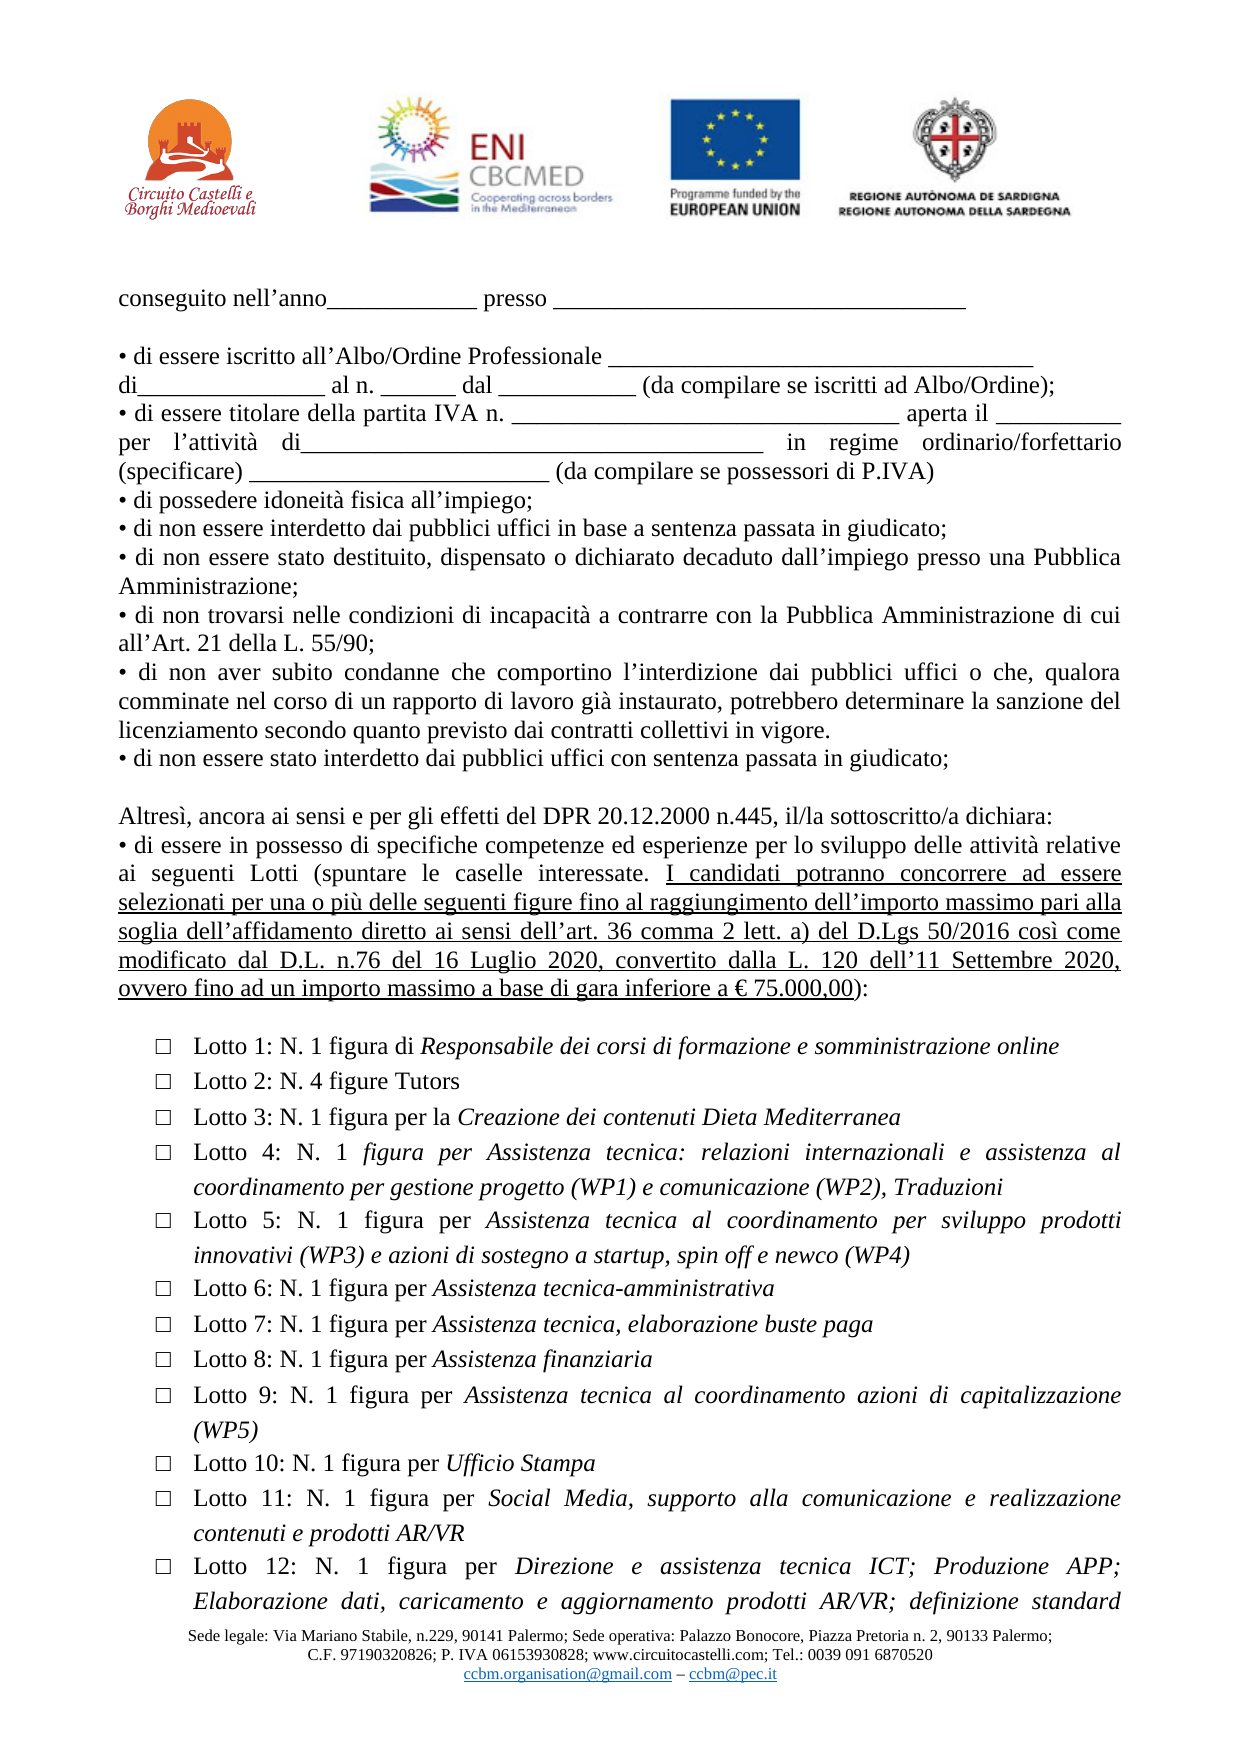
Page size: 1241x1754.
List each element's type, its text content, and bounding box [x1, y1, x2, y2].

text • di essere in possesso di specifiche competenze ed esperienze per lo sviluppo delle attività relative ai seguenti Lotti (spuntare le caselle interessate. I candidati potranno concorrere ad essere selezionati per una o più delle seguenti figure fino al raggiungimento dell’importo massimo pari alla soglia dell’affidamento diretto ai sensi dell’art. 36 comma 2 lett. a) del D.Lgs 50/2016 così come modificato dal D.L. n.76 del 16 Luglio 2020, convertito dalla L. 120 dell’11 Settembre 2020, ovvero fino ad un importo massimo a base di gara inferiore a € 75.000,00): [118, 942, 1122, 1002]
list Lotto 2: N. 4 figure Tutors [156, 1066, 1122, 1097]
list Lotto 3: N. 1 figura per la Creazione dei contenuti Dieta Mediterranea [156, 1102, 1122, 1133]
text • di non aver subito condanne che comportino l’interdizione dai pubblici uffici o che, qualora comminate nel corso di un rapporto di lavoro già instaurato, potrebbero determinare la sanzione del licenziamento secondo quanto previsto dai contratti collettivi in vigore. [118, 657, 1122, 743]
text • di non trovarsi nelle condizioni di incapacità a contrarre con la Pubblica Amministrazione di cui all’Art. 21 della L. 55/90; [118, 600, 1122, 657]
list Lotto 7: N. 1 figura per Assistenza tecnica, elaborazione buste paga [156, 1309, 1122, 1340]
text • di essere iscritto all’Albo/Ordine Professionale __________________________________ [118, 341, 1122, 370]
picture [120, 93, 258, 224]
text • di essere in possesso di specifiche competenze ed esperienze per lo sviluppo delle attività relative ai seguenti Lotti (spuntare le caselle interessate. I candidati potranno concorrere ad essere selezionati per una o più delle seguenti figure fino al raggiungimento dell’importo massimo pari alla soglia dell’affidamento diretto ai sensi dell’art. 36 comma 2 lett. a) del D.Lgs 50/2016 così come modificato dal D.L. n.76 del 16 Luglio 2020, convertito dalla L. 120 dell’11 Settembre 2020, ovvero fino ad un importo massimo a base di gara inferiore a € 75.000,00): [118, 830, 1122, 912]
list Lotto 10: N. 1 figura per Ufficio Stampa [156, 1448, 1122, 1479]
list Lotto 4: N. 1 figura per Assistenza tecnica: relazioni internazionali e assistenza al coordinamento per gestione progetto (WP1) e comunicazione (WP2), Traduzioni [156, 1137, 1122, 1201]
text Altresì, ancora ai sensi e per gli effetti del DPR 20.12.2000 n.445, il/la sottoscritto/a dichiara: [118, 801, 1122, 830]
list Lotto 1: N. 1 figura di Responsabile dei corsi di formazione e somministrazione online [156, 1031, 1122, 1062]
text • di non essere interdetto dai pubblici uffici in base a sentenza passata in giudicato; [118, 513, 1122, 542]
text conseguito nell’anno____________ presso _________________________________ [118, 283, 1122, 312]
list Lotto 11: N. 1 figura per Social Media, supporto alla comunicazione e realizzazione contenuti e prodotti AR/VR [156, 1483, 1122, 1547]
text • di non essere stato interdetto dai pubblici uffici con sentenza passata in giudicato; [118, 743, 1122, 772]
text di_______________ al n. ______ dal ___________ (da compilare se iscritti ad Albo/Ordine); [118, 370, 1122, 398]
list Lotto 6: N. 1 figura per Assistenza tecnica-amministrativa [156, 1273, 1122, 1304]
text • di non essere stato destituito, dispensato o dichiarato decaduto dall’impiego presso una Pubblica Amministrazione; [118, 542, 1122, 600]
text • di essere titolare della partita IVA n. _______________________________ aperta il __________ per l’attività di_____________________________________ in regime ordinario/forfettario (specificare) ________________________ (da compilare se possessori di P.IVA) [118, 398, 1122, 485]
list Lotto 5: N. 1 figura per Assistenza tecnica al coordinamento per sviluppo prodotti innovativi (WP3) e azioni di sostegno a startup, spin off e newco (WP4) [156, 1205, 1122, 1269]
list Lotto 8: N. 1 figura per Assistenza finanziaria [156, 1344, 1122, 1375]
picture [307, 57, 1108, 279]
text • di possedere idoneità fisica all’impiego; [118, 485, 1122, 513]
list Lotto 9: N. 1 figura per Assistenza tecnica al coordinamento azioni di capitalizzazione (WP5) [156, 1380, 1122, 1443]
